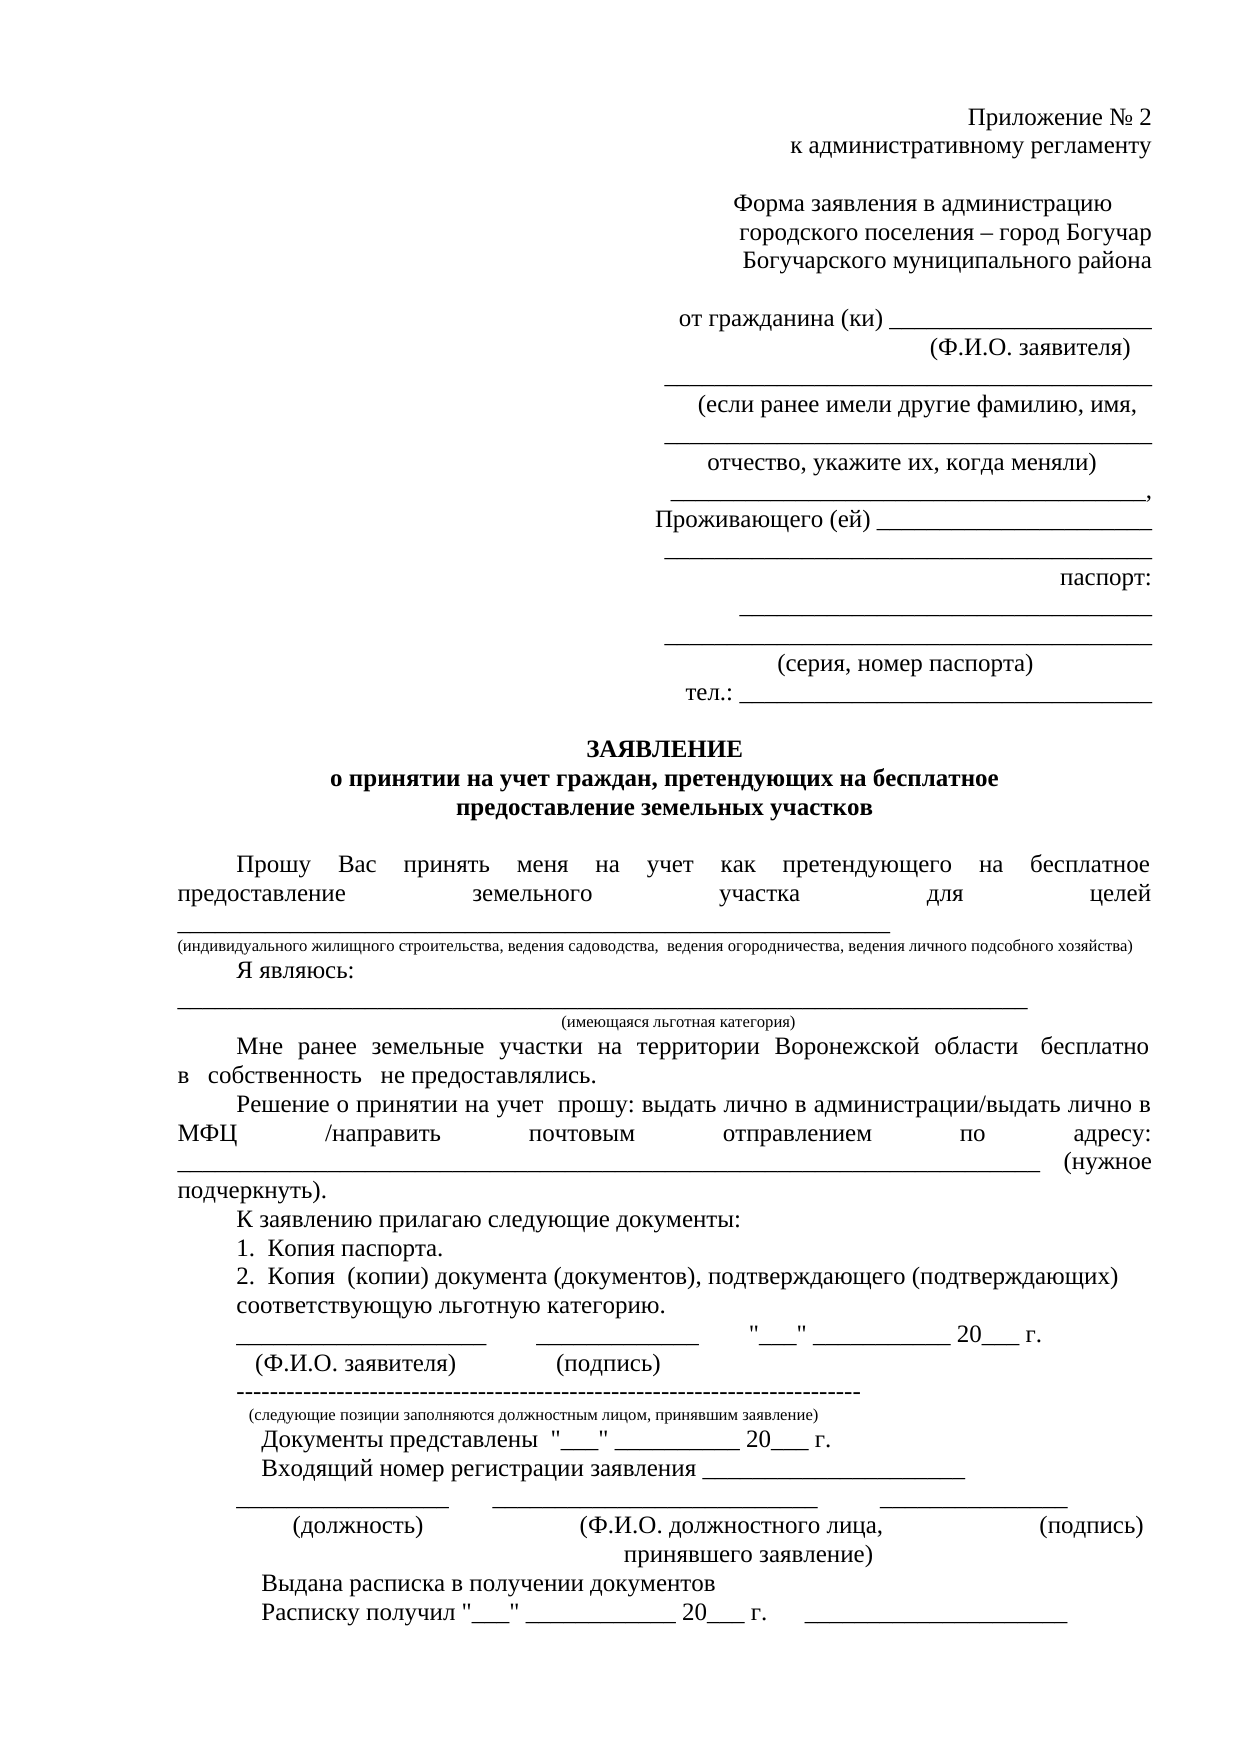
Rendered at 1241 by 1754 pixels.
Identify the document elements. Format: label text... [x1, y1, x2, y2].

text (следующие позиции заполняются должностным лицом, принявшим заявление) [177, 1405, 1152, 1424]
text Приложение № 2 [177, 102, 1152, 131]
text тел.: _________________________________ [177, 677, 1152, 706]
text Расписку получил "___" ____________ 20___ г. _____________________ [177, 1597, 1152, 1626]
text принявшего заявление) [177, 1539, 1152, 1568]
text 1. Копия паспорта. [177, 1233, 1152, 1261]
text _______________________________________ [177, 361, 1152, 389]
text Решение о принятии на учет прошу: выдать лично в администрации/выдать лично в МФЦ /направить почтовым отправлением по адресу: _____________________________________________________________________ (нужное подчеркнуть). [177, 1089, 1152, 1204]
text к административному регламенту [177, 131, 1152, 159]
text о принятии на учет граждан, претендующих на бесплатное [177, 763, 1152, 792]
text _________________ __________________________ _______________ [177, 1482, 1152, 1511]
text (если ранее имели другие фамилию, имя, [177, 389, 1152, 418]
text городского поселения – город Богучар [177, 217, 1152, 246]
text ____________________ _____________ "___" ___________ 20___ г. [177, 1319, 1152, 1348]
text _______________________________________ [177, 418, 1152, 447]
text (индивидуального жилищного строительства, ведения садоводства, ведения огородничества, ведения личного подсобного хозяйства) [177, 936, 1152, 955]
text паспорт: [177, 562, 1152, 591]
text Выдана расписка в получении документов [177, 1568, 1152, 1597]
text Входящий номер регистрации заявления _____________________ [177, 1453, 1152, 1482]
text _________________________________ [177, 591, 1152, 619]
text предоставление земельных участков [177, 792, 1152, 821]
text Форма заявления в администрацию [620, 188, 1152, 217]
text ______________________________________, [177, 476, 1152, 504]
text (Ф.И.О. заявителя) [177, 332, 1152, 361]
text ЗАЯВЛЕНИЕ [177, 734, 1152, 763]
text от гражданина (ки) _____________________ [177, 303, 1152, 332]
text отчество, укажите их, когда меняли) [177, 447, 1152, 476]
text --------------------------------------------------------------------------- [177, 1376, 1152, 1405]
text Проживающего (ей) ______________________ [177, 504, 1152, 533]
text Прошу Вас принять меня на учет как претендующего на бесплатное предоставление земельного участка для целей _________________________________________________________ [177, 849, 1152, 936]
text (должность) (Ф.И.О. должностного лица, (подпись) [177, 1511, 1152, 1539]
text (имеющаяся льготная категория) [177, 1012, 1152, 1031]
text К заявлению прилагаю следующие документы: [177, 1204, 1152, 1233]
text Мне ранее земельные участки на территории Воронежской области бесплатно в собственность не предоставлялись. [177, 1031, 1152, 1089]
text _______________________________________ [177, 619, 1152, 648]
text Богучарского муниципального района [177, 246, 1152, 274]
text (Ф.И.О. заявителя) (подпись) [177, 1348, 1152, 1376]
text соответствующую льготную категорию. [177, 1290, 1152, 1319]
text 2. Копия (копии) документа (документов), подтверждающего (подтверждающих) [177, 1261, 1152, 1290]
text _______________________________________ [177, 533, 1152, 562]
text Документы представлены "___" __________ 20___ г. [177, 1424, 1152, 1453]
text Я являюсь: ____________________________________________________________________ [177, 955, 1152, 1012]
text (серия, номер паспорта) [177, 648, 1152, 677]
